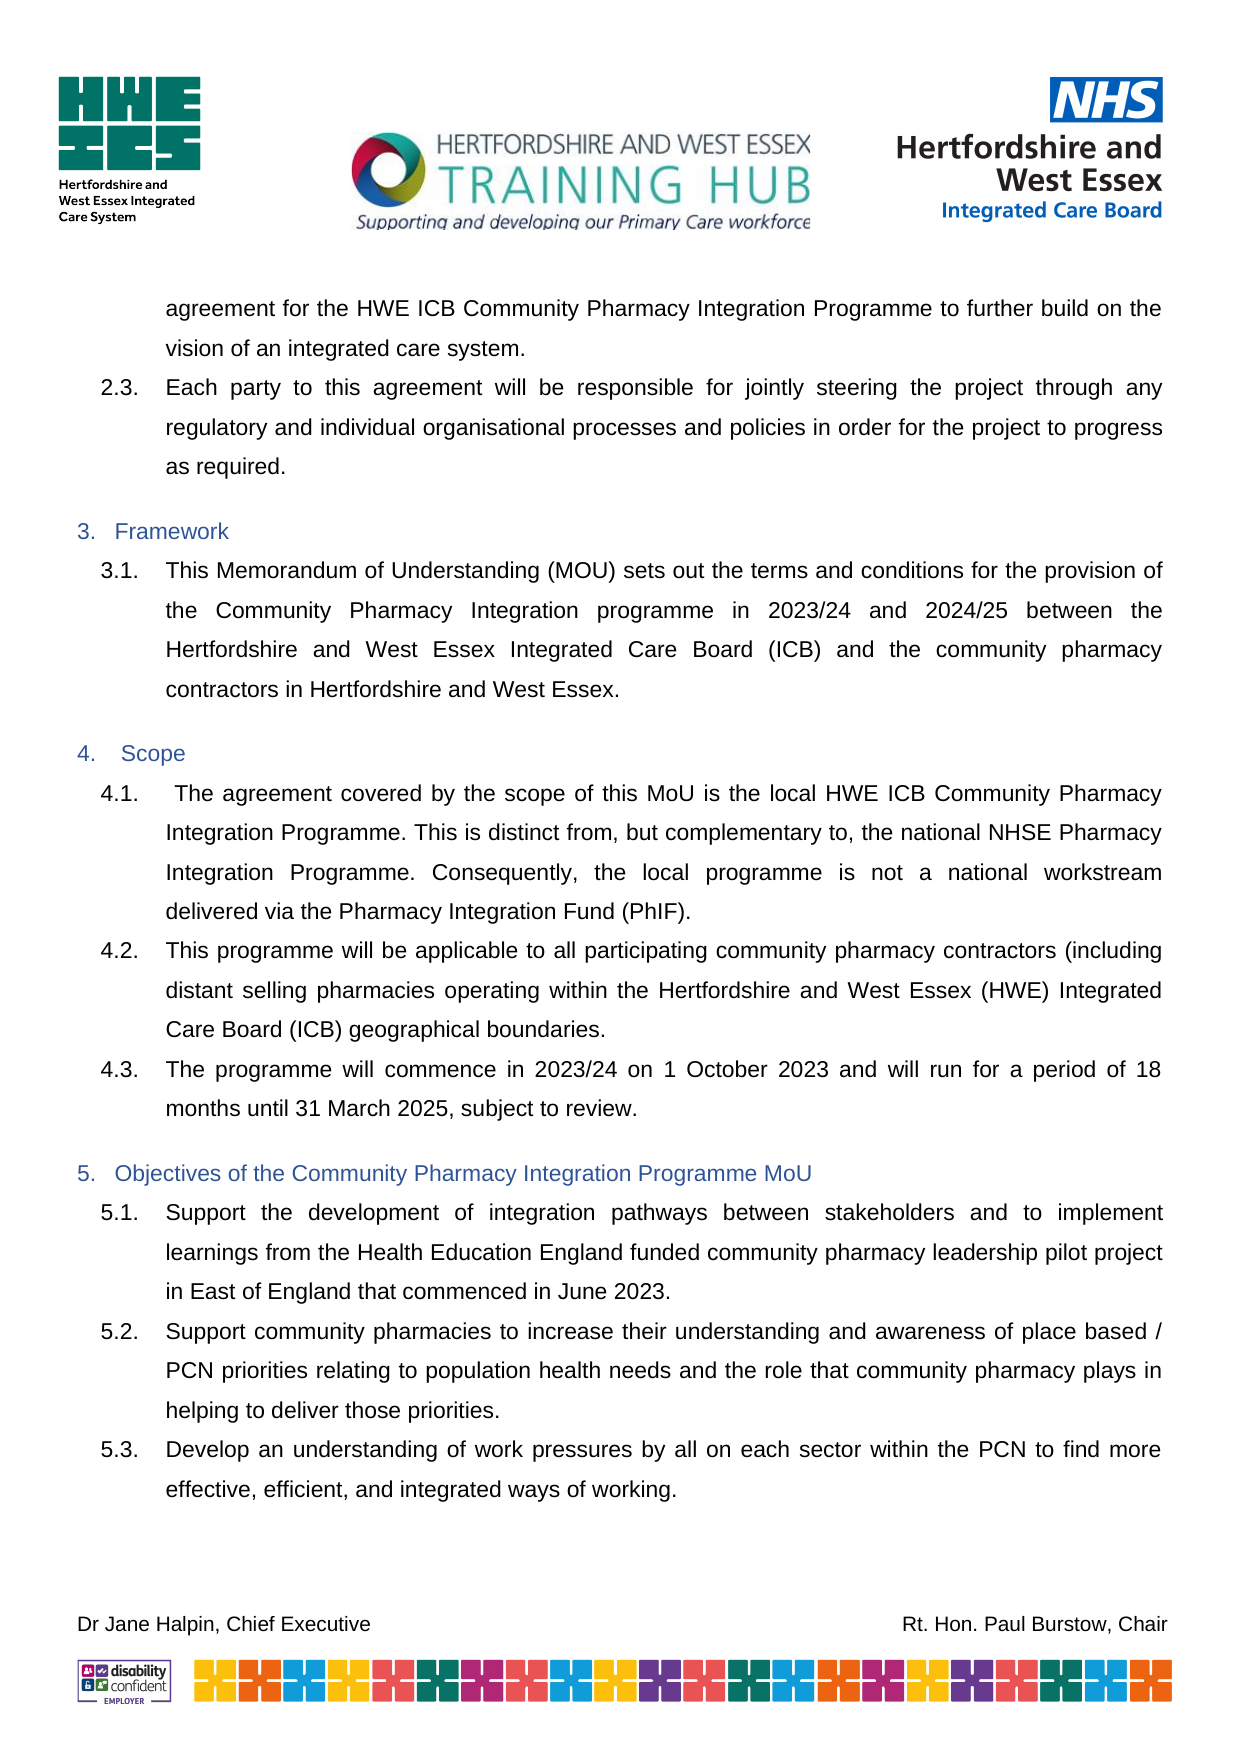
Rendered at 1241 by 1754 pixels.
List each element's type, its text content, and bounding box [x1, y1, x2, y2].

list The agreement covered by the scope of this MoU is the local HWE ICB Community Pharmacy Integration Programme. This is distinct from, but complementary to, the national NHSE Pharmacy Integration Programme. Consequently, the local programme is not a national workstream delivered via the Pharmacy Integration Fund (PhIF). [100, 779, 1163, 924]
picture [36, 54, 223, 244]
list Develop an understanding of work pressures by all on each sector within the PCN to find more effective, efficient, and integrated ways of working. [100, 1436, 1163, 1502]
picture [77, 1655, 176, 1708]
picture [852, 33, 1208, 263]
list Each party to this agreement will be responsible for jointly steering the project through any regulatory and individual organisational processes and policies in order for the project to progress as required. [100, 374, 1163, 479]
subtitle Objectives of the Community Pharmacy Integration Programme MoU [77, 1160, 1163, 1186]
list This programme will be applicable to all participating community pharmacy contractors (including distant selling pharmacies operating within the Hertfordshire and West Essex (HWE) Integrated Care Board (ICB) geographical boundaries. [100, 937, 1163, 1043]
list Support the development of integration pathways between stakeholders and to implement learnings from the Health Education England funded community pharmacy leadership pilot project in East of England that commenced in June 2023. [100, 1199, 1163, 1305]
list This Memorandum of Understanding (MOU) sets out the terms and conditions for the provision of the Community Pharmacy Integration programme in 2023/24 and 2024/25 between the Hertfordshire and West Essex Integrated Care Board (ICB) and the community pharmacy contractors in Hertfordshire and West Essex. [100, 557, 1163, 702]
subtitle Framework [77, 518, 1163, 544]
picture [193, 1627, 1174, 1707]
list The programme will commence in 2023/24 on 1 October 2023 and will run for a period of 18 months until 31 March 2025, subject to review. [100, 1056, 1163, 1122]
list Support community pharmacies to increase their understanding and awareness of place based / PCN priorities relating to population health needs and the role that community pharmacy plays in helping to deliver those priorities. [100, 1318, 1163, 1423]
subtitle Scope [77, 740, 1163, 766]
picture [351, 132, 811, 230]
